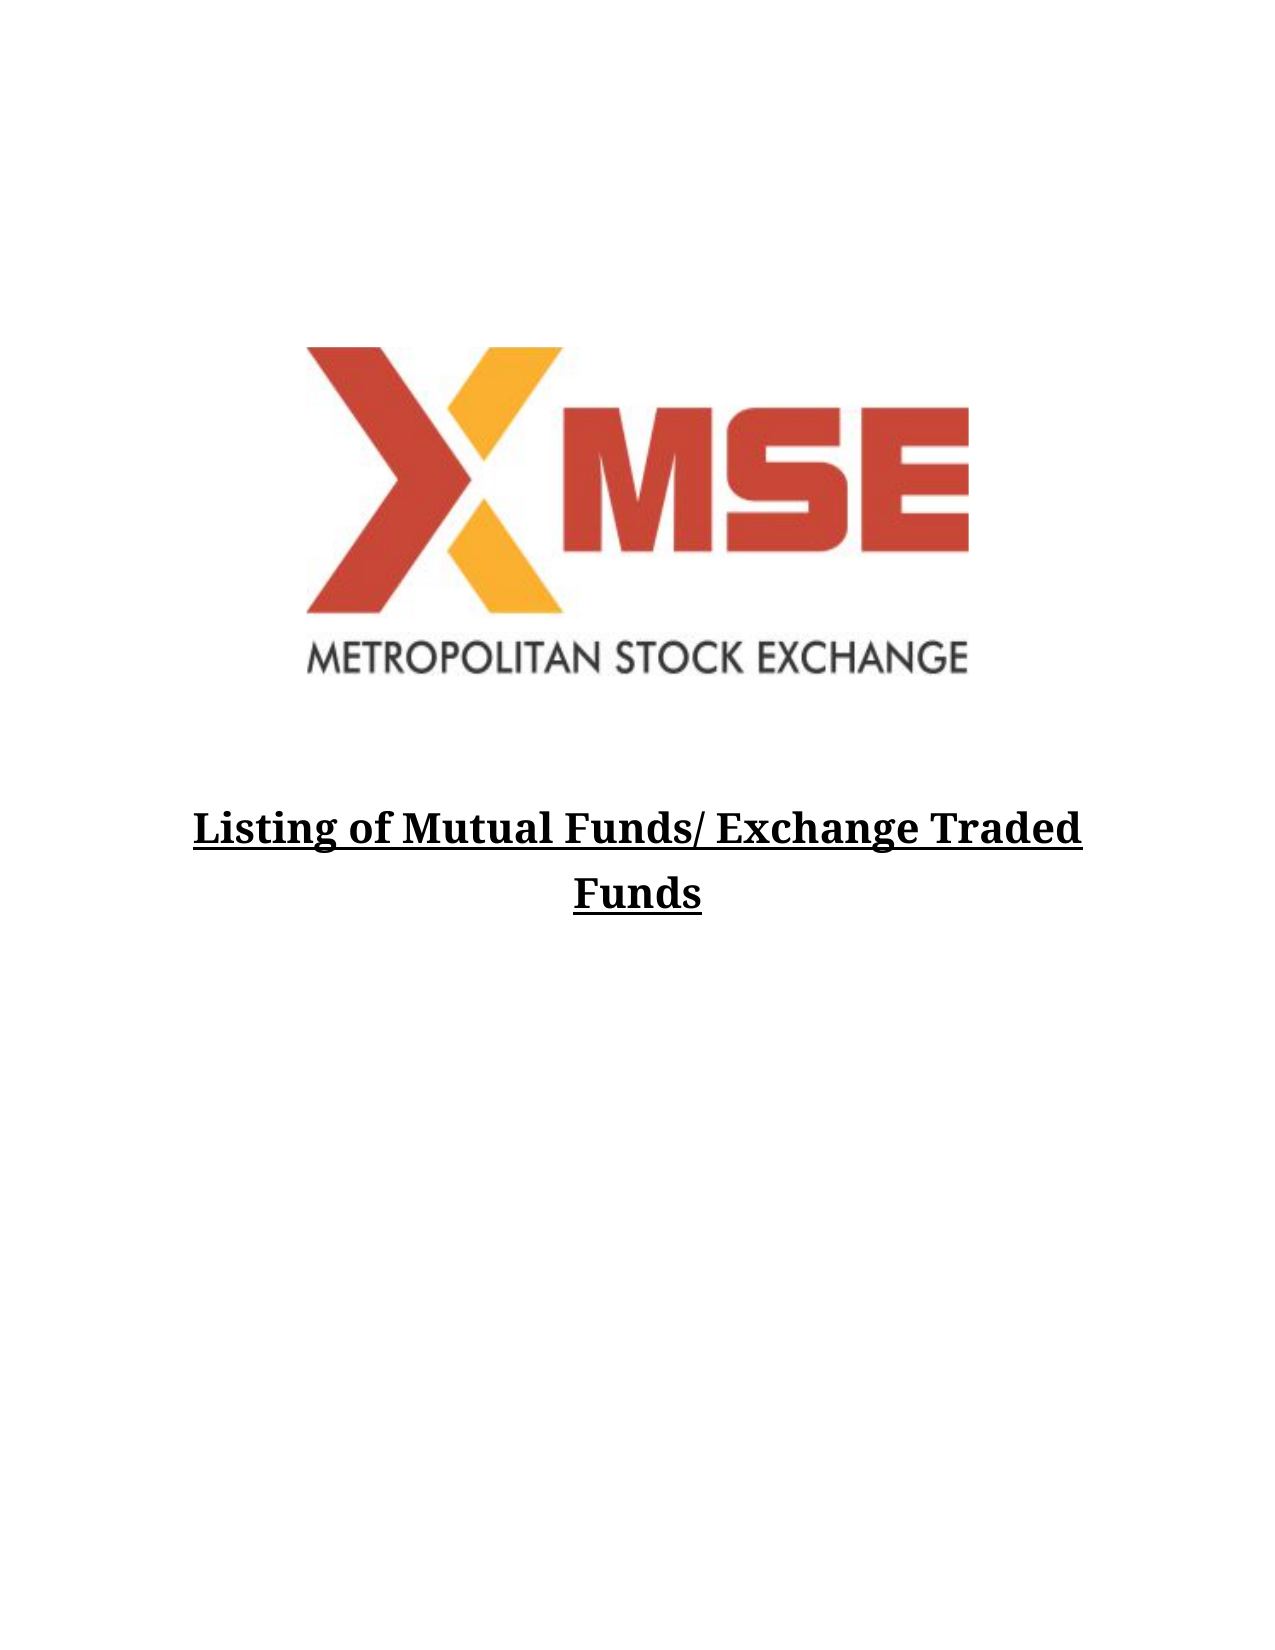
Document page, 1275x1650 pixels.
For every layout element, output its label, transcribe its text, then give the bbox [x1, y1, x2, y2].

text Listing of Mutual Funds/ Exchange Traded Funds [150, 799, 1125, 921]
picture [306, 347, 969, 676]
